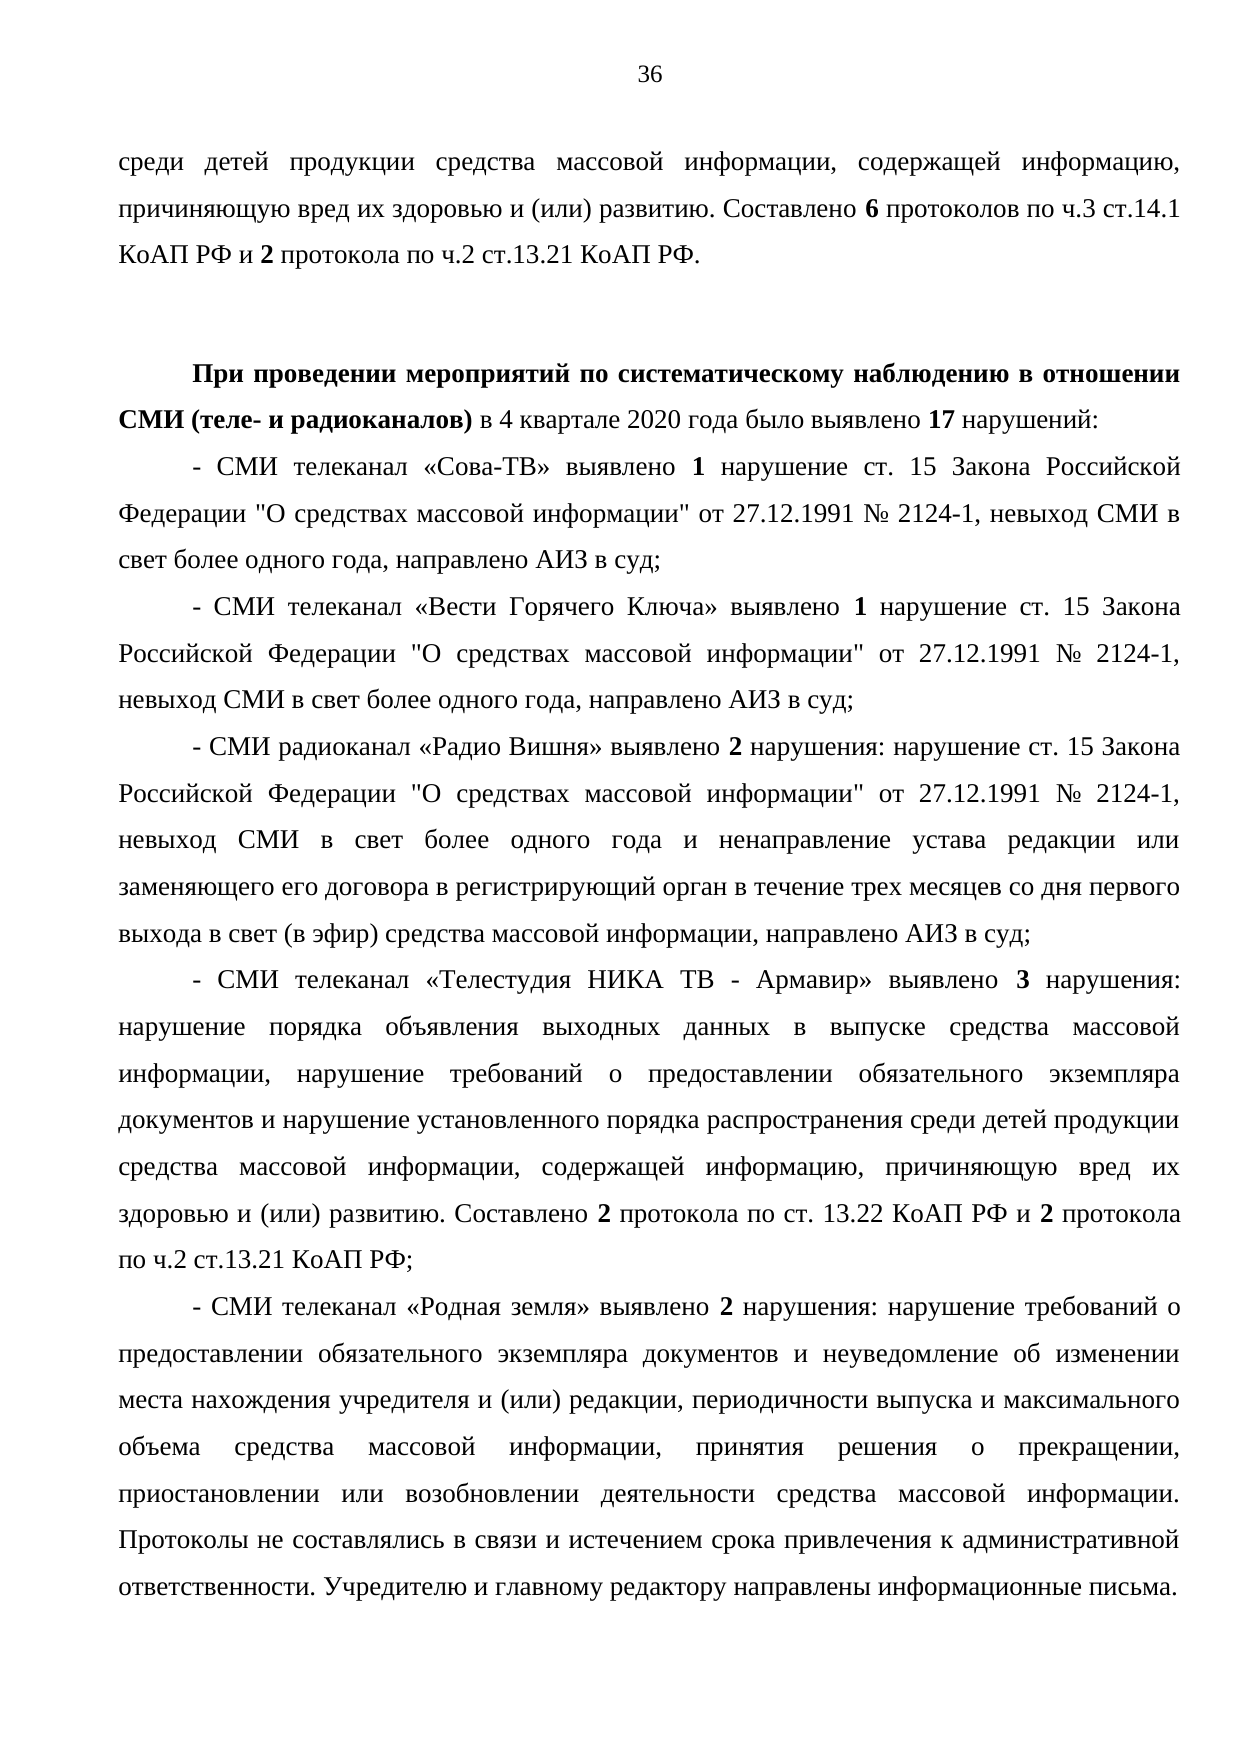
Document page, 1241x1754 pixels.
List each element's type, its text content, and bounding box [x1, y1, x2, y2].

text - СМИ телеканал «Вести Горячего Ключа» выявлено 1 нарушение ст. 15 Закона Российской Федерации "О средствах массовой информации" от 27.12.1991 № 2124-1, невыход СМИ в свет более одного года, направлено АИЗ в суд; [118, 590, 1181, 714]
text При проведении мероприятий по систематическому наблюдению в отношении СМИ (теле- и радиоканалов) в 4 квартале 2020 года было выявлено 17 нарушений: [118, 357, 1181, 434]
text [118, 145, 1181, 270]
text - СМИ телеканал «Родная земля» выявлено 2 нарушения: нарушение требований о предоставлении обязательного экземпляра документов и неуведомление об изменении места нахождения учредителя и (или) редакции, периодичности выпуска и максимального объема средства массовой информации, принятия решения о прекращении, приостановлении или возобновлении деятельности средства массовой информации. Протоколы не составлялись в связи и истечением срока привлечения к административной ответственности. Учредителю и главному редактору направлены информационные письма. [118, 1290, 1181, 1601]
text - СМИ телеканал «Телестудия НИКА ТВ - Армавир» выявлено 3 нарушения: нарушение порядка объявления выходных данных в выпуске средства массовой информации, нарушение требований о предоставлении обязательного экземпляра документов и нарушение установленного порядка распространения среди детей продукции средства массовой информации, содержащей информацию, причиняющую вред их здоровью и (или) развитию. Составлено 2 протокола по ст. 13.22 КоАП РФ и 2 протокола по ч.2 ст.13.21 КоАП РФ; [118, 963, 1181, 1274]
text - СМИ телеканал «Сова-ТВ» выявлено 1 нарушение ст. 15 Закона Российской Федерации "О средствах массовой информации" от 27.12.1991 № 2124-1, невыход СМИ в свет более одного года, направлено АИЗ в суд; [118, 450, 1181, 574]
text - СМИ радиоканал «Радио Вишня» выявлено 2 нарушения: нарушение ст. 15 Закона Российской Федерации "О средствах массовой информации" от 27.12.1991 № 2124-1, невыход СМИ в свет более одного года и ненаправление устава редакции или заменяющего его договора в регистрирующий орган в течение трех месяцев со дня первого выхода в свет (в эфир) средства массовой информации, направлено АИЗ в суд; [118, 730, 1181, 948]
